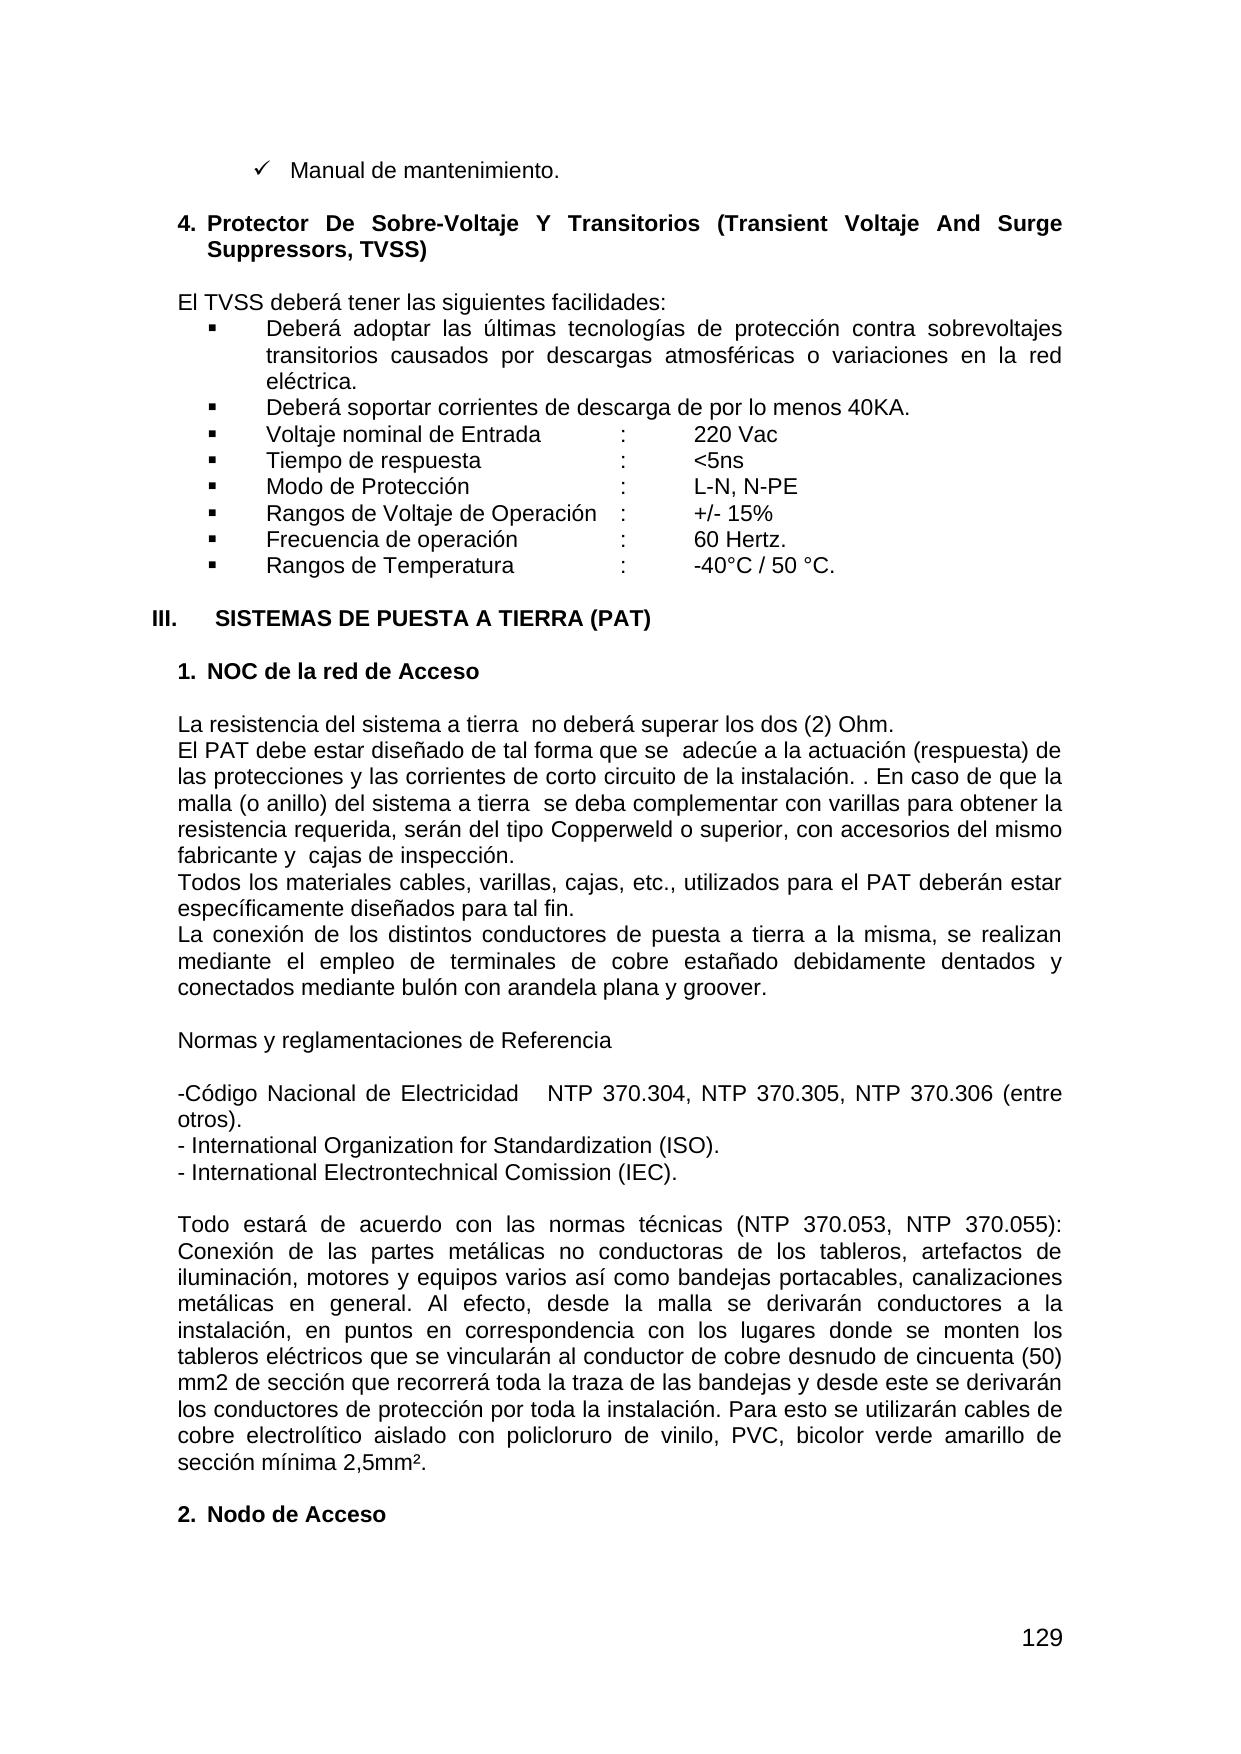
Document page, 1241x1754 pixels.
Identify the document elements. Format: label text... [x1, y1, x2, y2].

list Nodo de Acceso [177, 1501, 1063, 1527]
list Rangos de Temperatura : -40°C / 50 °C. [207, 552, 1063, 579]
list SISTEMAS DE PUESTA A TIERRA (PAT) [177, 605, 1063, 631]
text -Código Nacional de Electricidad NTP 370.304, NTP 370.305, NTP 370.306 (entre otros). [177, 1079, 1063, 1132]
text Normas y reglamentaciones de Referencia [177, 1027, 1063, 1053]
text La conexión de los distintos conductores de puesta a tierra a la misma, se realizan mediante el empleo de terminales de cobre estañado debidamente dentados y conectados mediante bulón con arandela plana y groover. [177, 921, 1063, 1000]
text Todo estará de acuerdo con las normas técnicas (NTP 370.053, NTP 370.055): Conexión de las partes metálicas no conductoras de los tableros, artefactos de iluminación, motores y equipos varios así como bandejas portacables, canalizaciones metálicas en general. Al efecto, desde la malla se derivarán conductores a la instalación, en puntos en correspondencia con los lugares donde se monten los tableros eléctricos que se vincularán al conductor de cobre desnudo de cincuenta (50) mm2 de sección que recorrerá toda la traza de las bandejas y desde este se derivarán los conductores de protección por toda la instalación. Para esto se utilizarán cables de cobre electrolítico aislado con policloruro de vinilo, PVC, bicolor verde amarillo de sección mínima 2,5mm². [177, 1211, 1063, 1475]
text Todos los materiales cables, varillas, cajas, etc., utilizados para el PAT deberán estar específicamente diseñados para tal fin. [177, 869, 1063, 921]
list Deberá adoptar las últimas tecnologías de protección contra sobrevoltajes transitorios causados por descargas atmosféricas o variaciones en la red eléctrica. [207, 315, 1063, 394]
list Protector De Sobre-Voltaje Y Transitorios (Transient Voltaje And Surge Suppressors, TVSS) [177, 210, 1063, 262]
list Rangos de Voltaje de Operación : +/- 15% [207, 500, 1063, 526]
list NOC de la red de Acceso [177, 658, 1063, 684]
list Tiempo de respuesta : <5ns [207, 447, 1063, 473]
list Modo de Protección : L-N, N-PE [207, 473, 1063, 500]
text - International Electrontechnical Comission (IEC). [177, 1158, 1063, 1185]
text La resistencia del sistema a tierra no deberá superar los dos (2) Ohm. [177, 711, 1063, 737]
list Deberá soportar corrientes de descarga de por lo menos 40KA. [207, 394, 1063, 421]
text El PAT debe estar diseñado de tal forma que se adecúe a la actuación (respuesta) de las protecciones y las corrientes de corto circuito de la instalación. . En caso de que la malla (o anillo) del sistema a tierra se deba complementar con varillas para obtener la resistencia requerida, serán del tipo Copperweld o superior, con accesorios del mismo fabricante y cajas de inspección. [177, 737, 1063, 869]
list Voltaje nominal de Entrada : 220 Vac [207, 421, 1063, 447]
list Manual de mantenimiento. [252, 157, 1063, 183]
list Frecuencia de operación : 60 Hertz. [207, 526, 1063, 552]
text - International Organization for Standardization (ISO). [177, 1132, 1063, 1158]
text El TVSS deberá tener las siguientes facilidades: [177, 289, 1063, 315]
